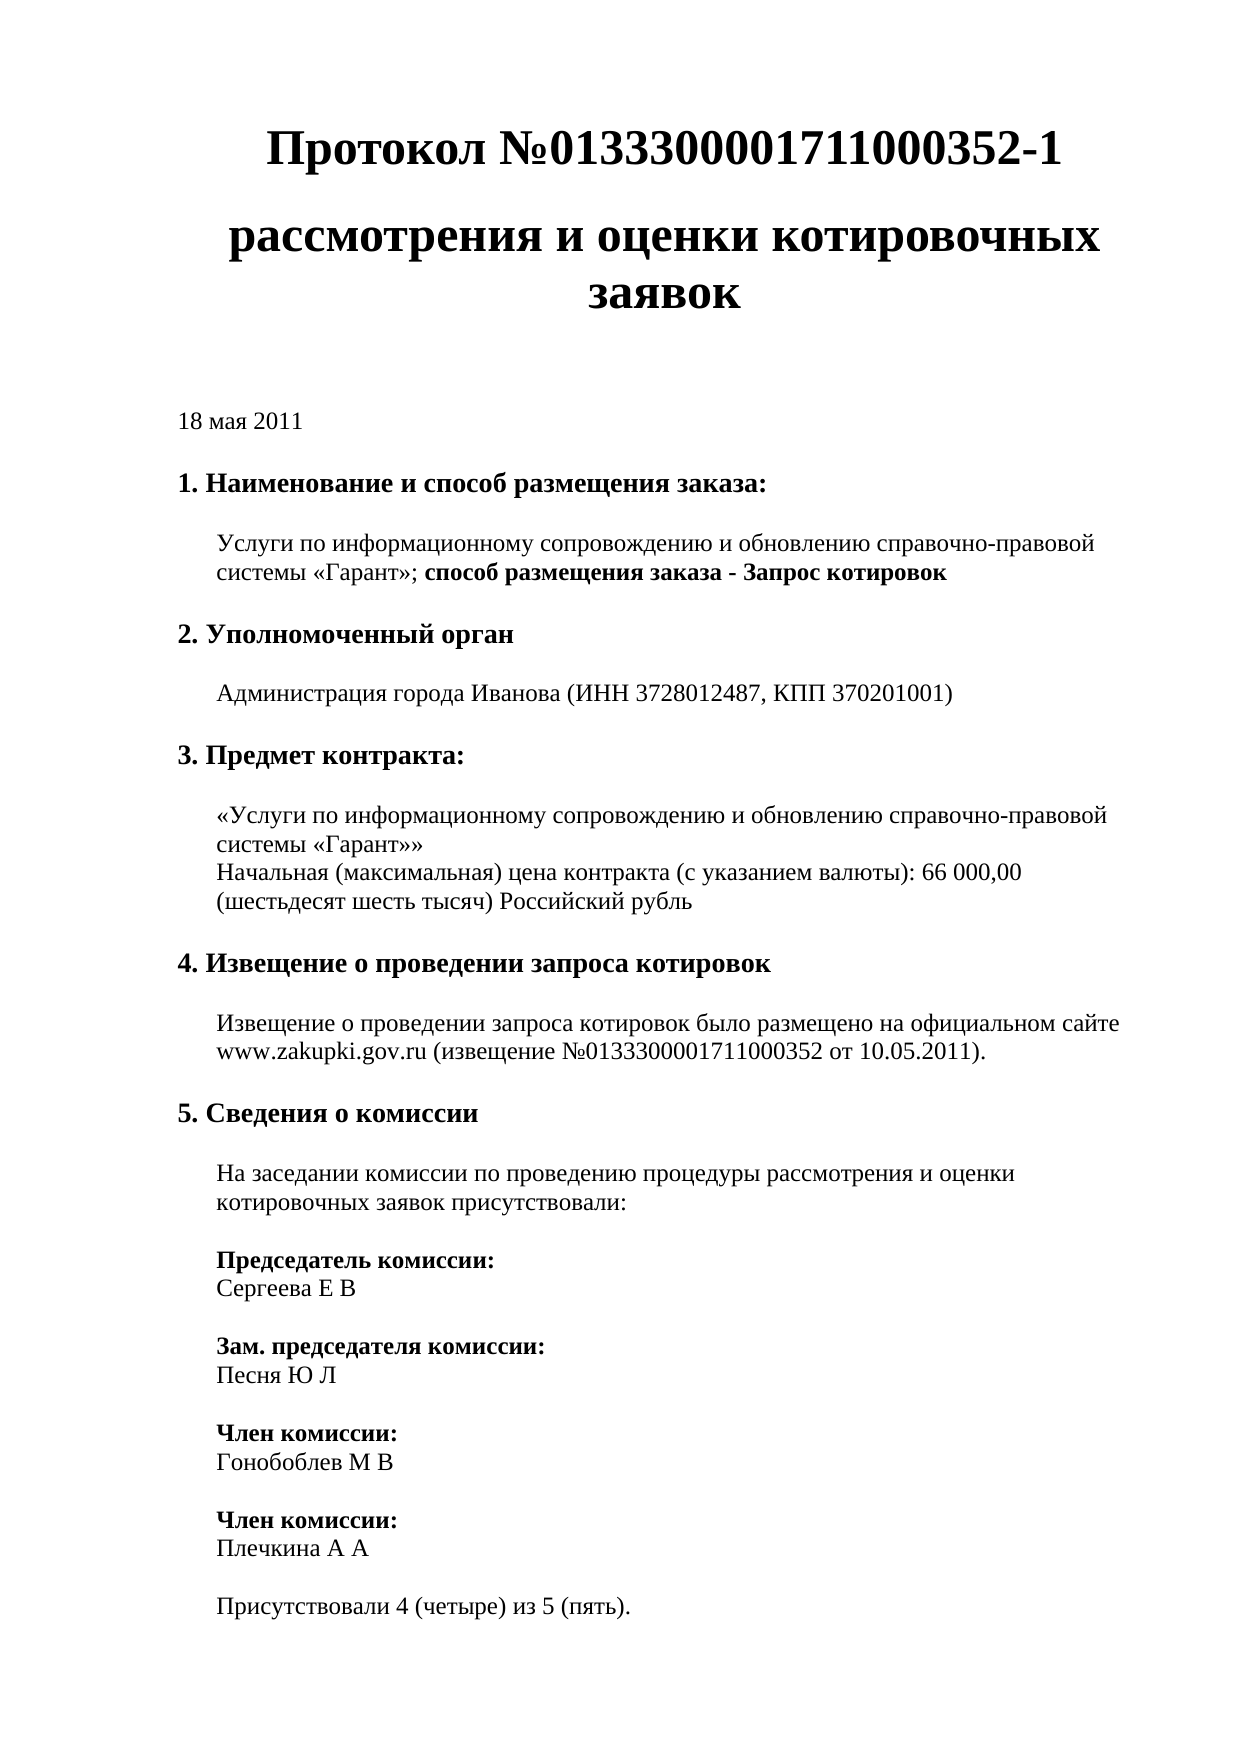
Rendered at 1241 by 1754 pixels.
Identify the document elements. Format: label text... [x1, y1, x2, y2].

text 1. Наименование и способ размещения заказа: [177, 466, 1152, 499]
text рассмотрения и оценки котировочных заявок [177, 205, 1152, 320]
text 5. Сведения о комиссии [177, 1096, 1152, 1129]
text 18 мая 2011 [177, 378, 1152, 435]
text 2. Уполномоченный орган [177, 617, 1152, 649]
text 3. Предмет контракта: [177, 738, 1152, 771]
text Извещение о проведении запроса котировок было размещено на официальном сайте www.zakupki.gov.ru (извещение №0133300001711000352 от 10.05.2011). [216, 1008, 1152, 1065]
text Администрация города Иванова (ИНН 3728012487, КПП 370201001) [216, 678, 1152, 707]
text Член комиссии: Плечкина А А [216, 1505, 1152, 1562]
text Председатель комиссии: Сергеева Е В [216, 1245, 1152, 1302]
text 4. Извещение о проведении запроса котировок [177, 946, 1152, 978]
text Услуги по информационному сопровождению и обновлению справочно-правовой системы «Гарант»; способ размещения заказа - Запрос котировок [216, 528, 1152, 586]
text Зам. председателя комиссии: Песня Ю Л [216, 1331, 1152, 1389]
text Протокол №0133300001711000352-1 [177, 118, 1152, 176]
text На заседании комиссии по проведению процедуры рассмотрения и оценки котировочных заявок присутствовали: [216, 1158, 1152, 1216]
text «Услуги по информационному сопровождению и обновлению справочно-правовой системы «Гарант»» Начальная (максимальная) цена контракта (с указанием валюты): 66 000,00 (шестьдесят шесть тысяч) Российский рубль [216, 800, 1152, 915]
text Присутствовали 4 (четыре) из 5 (пять). [216, 1591, 1152, 1620]
text Член комиссии: Гонобоблев М В [216, 1418, 1152, 1476]
